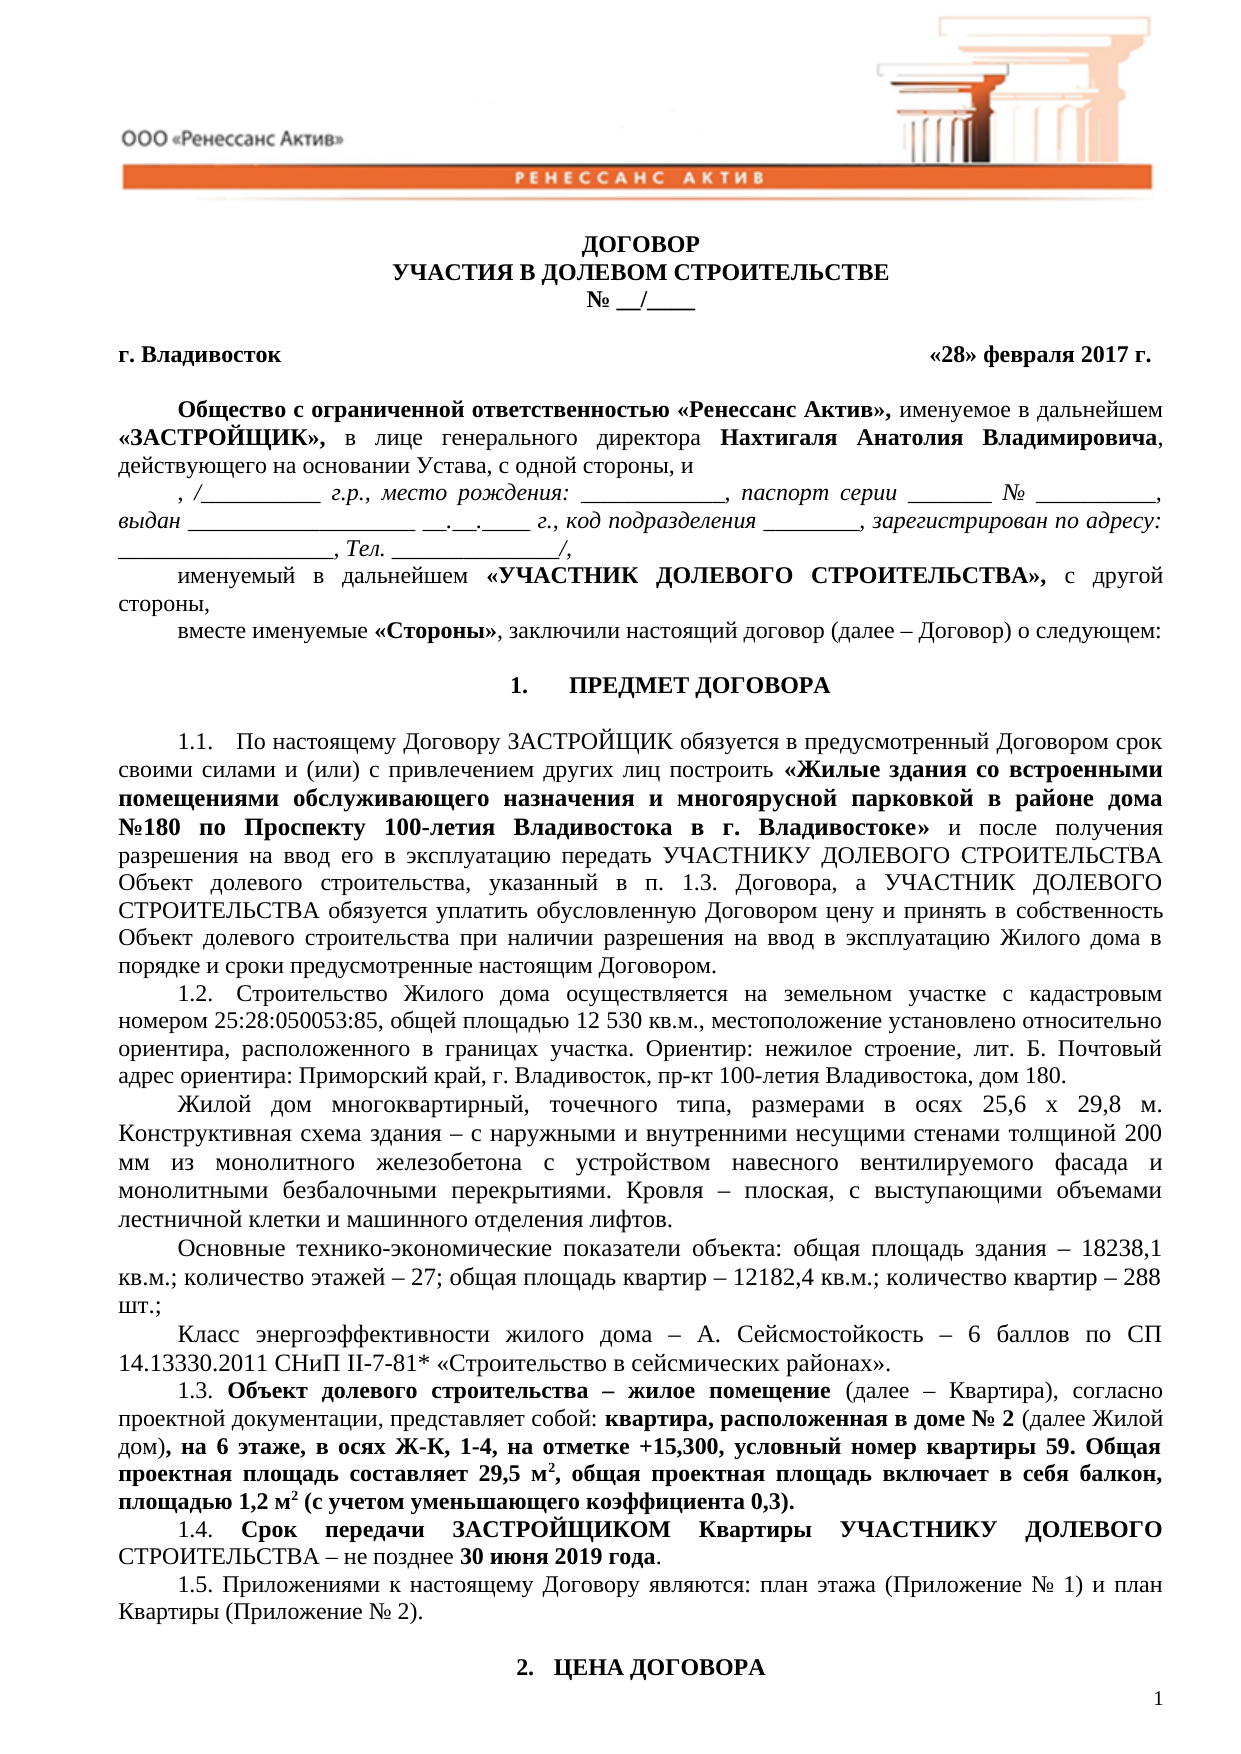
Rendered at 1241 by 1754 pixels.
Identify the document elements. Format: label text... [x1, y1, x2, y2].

list Основные технико-экономические показатели объекта: общая площадь здания – 18238,1 кв.м.; количество этажей – 27; общая площадь квартир – 12182,4 кв.м.; количество квартир – 288 шт.; [118, 1233, 1163, 1319]
text 1.3. Объект долевого строительства – жилое помещение (далее – Квартира), согласно проектной документации, представляет собой: квартира, расположенная в доме № 2 (далее Жилой дом), на 6 этаже, в осях Ж-К, 1-4, на отметке +15,300, условный номер квартиры 59. Общая проектная площадь составляет 29,5 м2, общая проектная площадь включает в себя балкон, площадью 1,2 м2 (с учетом уменьшающего коэффициента 0,3). [118, 1377, 1163, 1514]
list Строительство Жилого дома осуществляется на земельном участке с кадастровым номером 25:28:050053:85, общей площадью 12 530 кв.м., местоположение установлено относительно ориентира, расположенного в границах участка. Ориентир: нежилое строение, лит. Б. Почтовый адрес ориентира: Приморский край, г. Владивосток, пр-кт 100-летия Владивостока, дом 180. [118, 979, 1163, 1089]
list По настоящему Договору ЗАСТРОЙЩИК обязуется в предусмотренный Договором срок своими силами и (или) с привлечением других лиц построить «Жилые здания со встроенными помещениями обслуживающего назначения и многоярусной парковкой в районе дома №180 по Проспекту 100-летия Владивостока в г. Владивостоке» и после получения разрешения на ввод его в эксплуатацию передать УЧАСТНИКУ ДОЛЕВОГО СТРОИТЕЛЬСТВА Объект долевого строительства, указанный в п. 1.3. Договора, а УЧАСТНИК ДОЛЕВОГО СТРОИТЕЛЬСТВА обязуется уплатить обусловленную Договором цену и принять в собственность Объект долевого строительства при наличии разрешения на ввод в эксплуатацию Жилого дома в порядке и сроки предусмотренные настоящим Договором. [118, 727, 1163, 979]
list ПРЕДМЕТ ДОГОВОРА [177, 672, 1163, 699]
text № __/____ [118, 285, 1163, 313]
text вместе именуемые «Стороны», заключили настоящий договор (далее – Договор) о следующем: [118, 616, 1163, 644]
text 1.5. Приложениями к настоящему Договору являются: план этажа (Приложение № 1) и план Квартиры (Приложение № 2). [118, 1570, 1163, 1625]
text УЧАСТИЯ В ДОЛЕВОМ СТРОИТЕЛЬСТВЕ [118, 257, 1163, 285]
text именуемый в дальнейшем «УЧАСТНИК ДОЛЕВОГО СТРОИТЕЛЬСТВА», с другой стороны, [118, 561, 1163, 616]
text ДОГОВОР [118, 230, 1163, 257]
text Общество с ограниченной ответственностью «Ренессанс Актив», именуемое в дальнейшем «ЗАСТРОЙЩИК», в лице генерального директора Нахтигаля Анатолия Владимировича, действующего на основании Устава, с одной стороны, и [118, 396, 1163, 478]
text Жилой дом многоквартирный, точечного типа, размерами в осях 25,6 х 29,8 м. Конструктивная схема здания – с наружными и внутренними несущими стенами толщиной 200 мм из монолитного железобетона с устройством навесного вентилируемого фасада и монолитными безбалочными перекрытиями. Кровля – плоская, с выступающими объемами лестничной клетки и машинного отделения лифтов. [118, 1089, 1163, 1233]
table_header г. Владивосток [107, 340, 635, 368]
picture [118, 14, 1154, 203]
list Класс энергоэффективности жилого дома – А. Сейсмостойкость – 6 баллов по СП 14.13330.2011 СНиП II-7-81* «Строительство в сейсмических районах». [118, 1319, 1163, 1377]
list ЦЕНА ДОГОВОРА [118, 1653, 1163, 1680]
table_header «28» февраля 2017 г. [635, 340, 1163, 368]
text 1.4. Срок передачи ЗАСТРОЙЩИКОМ Квартиры УЧАСТНИКУ ДОЛЕВОГО СТРОИТЕЛЬСТВА – не позднее 30 июня 2019 года. [118, 1514, 1163, 1570]
text , /__________ г.р., место рождения: ____________, паспорт серии _______ № __________, выдан ___________________ __.__.____ г., код подразделения ________, зарегистрирован по адресу: __________________, Тел. ______________/, [118, 478, 1163, 561]
